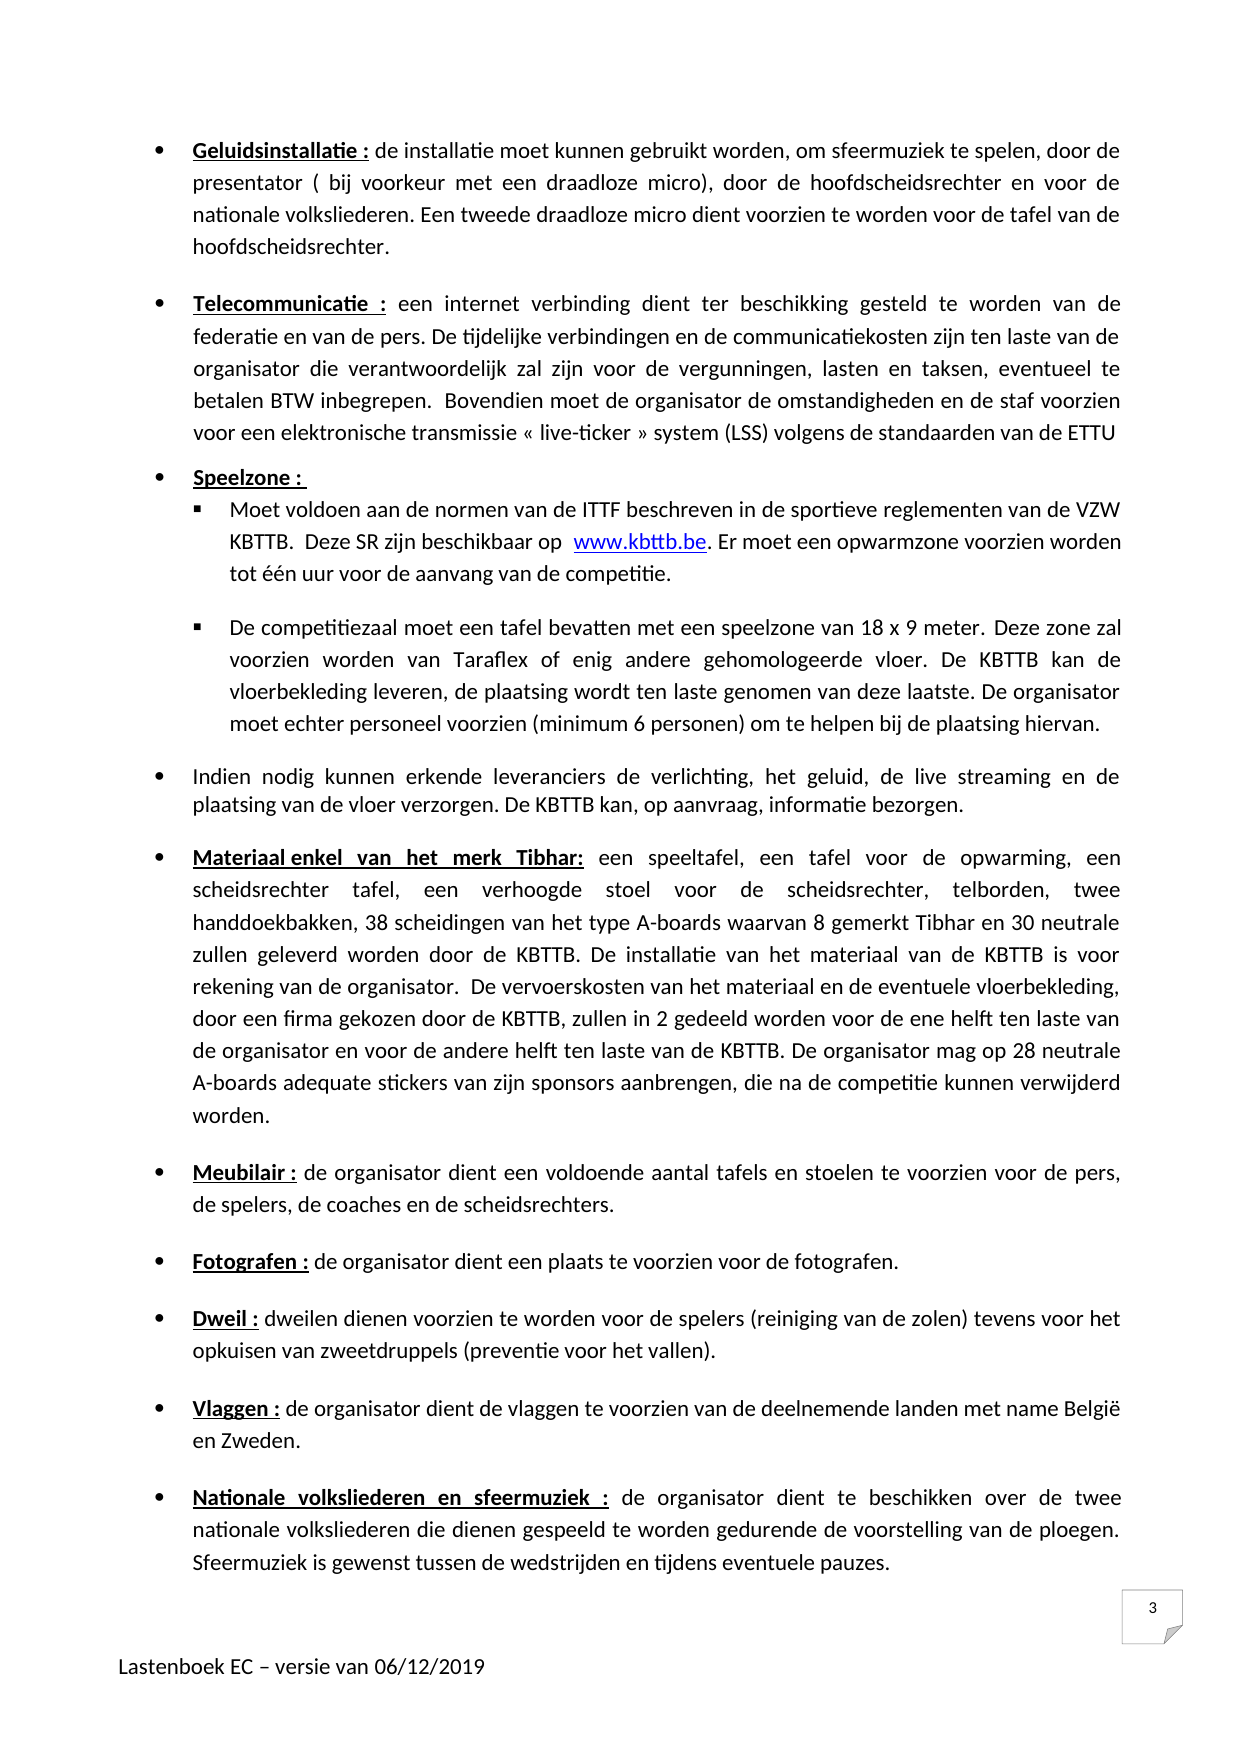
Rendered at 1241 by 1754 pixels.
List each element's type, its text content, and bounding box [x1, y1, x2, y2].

subtitle Vlaggen : de organisator dient de vlaggen te voorzien van de deelnemende landen met name België en Zweden. [155, 1394, 1122, 1454]
subtitle Dweil : dweilen dienen voorzien te worden voor de spelers (reiniging van de zolen) tevens voor het opkuisen van zweetdruppels (preventie voor het vallen). [155, 1304, 1122, 1365]
list Speelzone : [156, 463, 1122, 491]
subtitle Meubilair : de organisator dient een voldoende aantal tafels en stoelen te voorzien voor de pers, de spelers, de coaches en de scheidsrechters. [155, 1158, 1122, 1218]
subtitle Nationale volksliederen en sfeermuziek : de organisator dient te beschikken over de twee nationale volksliederen die dienen gespeeld te worden gedurende de voorstelling van de ploegen. Sfeermuziek is gewenst tussen de wedstrijden en tijdens eventuele pauzes. [155, 1483, 1122, 1576]
subtitle Indien nodig kunnen erkende leveranciers de verlichting, het geluid, de live streaming en de plaatsing van de vloer verzorgen. De KBTTB kan, op aanvraag, informatie bezorgen. [155, 762, 1122, 818]
list De competitiezaal moet een tafel bevatten met een speelzone van 18 x 9 meter. Deze zone zal voorzien worden van Taraflex of enig andere gehomologeerde vloer. De KBTTB kan de vloerbekleding leveren, de plaatsing wordt ten laste genomen van deze laatste. De organisator moet echter personeel voorzien (minimum 6 personen) om te helpen bij de plaatsing hiervan. [192, 613, 1122, 737]
subtitle Materiaal enkel van het merk Tibhar: een speeltafel, een tafel voor de opwarming, een scheidsrechter tafel, een verhoogde stoel voor de scheidsrechter, telborden, twee handdoekbakken, 38 scheidingen van het type A-boards waarvan 8 gemerkt Tibhar en 30 neutrale zullen geleverd worden door de KBTTB. De installatie van het materiaal van de KBTTB is voor rekening van de organisator. De vervoerskosten van het materiaal en de eventuele vloerbekleding, door een firma gekozen door de KBTTB, zullen in 2 gedeeld worden voor de ene helft ten laste van de organisator en voor de andere helft ten laste van de KBTTB. De organisator mag op 28 neutrale A-boards adequate stickers van zijn sponsors aanbrengen, die na de competitie kunnen verwijderd worden. [155, 843, 1122, 1129]
subtitle Geluidsinstallatie : de installatie moet kunnen gebruikt worden, om sfeermuziek te spelen, door de presentator ( bij voorkeur met een draadloze micro), door de hoofdscheidsrechter en voor de nationale volksliederen. Een tweede draadloze micro dient voorzien te worden voor de tafel van de hoofdscheidsrechter. [155, 136, 1122, 260]
list Moet voldoen aan de normen van de ITTF beschreven in de sportieve reglementen van de VZW KBTTB. Deze SR zijn beschikbaar op www.kbttb.be. Er moet een opwarmzone voorzien worden tot één uur voor de aanvang van de competitie. [192, 495, 1122, 588]
subtitle Telecommunicatie : een internet verbinding dient ter beschikking gesteld te worden van de federatie en van de pers. De tijdelijke verbindingen en de communicatiekosten zijn ten laste van de organisator die verantwoordelijk zal zijn voor de vergunningen, lasten en taksen, eventueel te betalen BTW inbegrepen. Bovendien moet de organisator de omstandigheden en de staf voorzien voor een elektronische transmissie « live-ticker » system (LSS) volgens de standaarden van de ETTU [156, 289, 1122, 446]
subtitle Fotografen : de organisator dient een plaats te voorzien voor de fotografen. [155, 1247, 1122, 1275]
